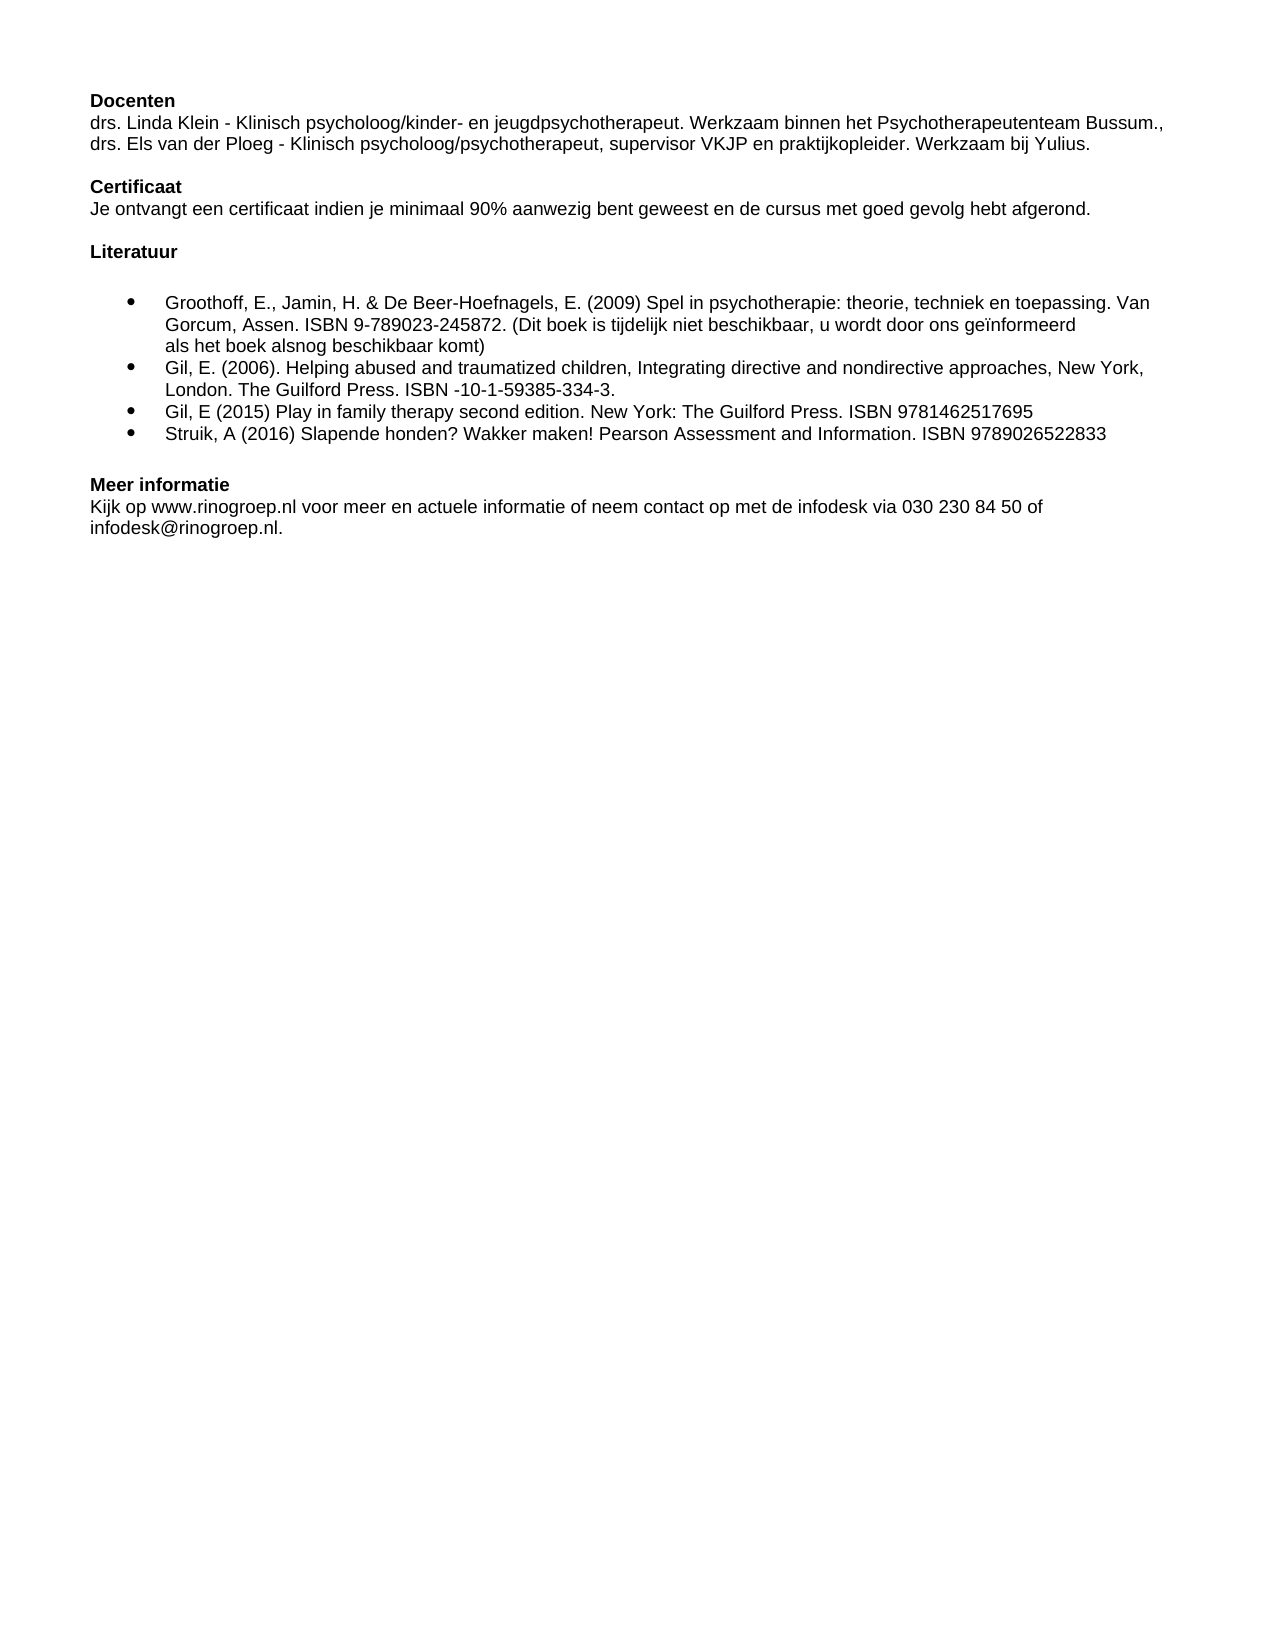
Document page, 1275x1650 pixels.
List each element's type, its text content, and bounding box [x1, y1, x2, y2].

text Docenten drs. Linda Klein - Klinisch psycholoog/kinder- en jeugdpsychotherapeut. Werkzaam binnen het Psychotherapeutenteam Bussum., drs. Els van der Ploeg - Klinisch psycholoog/psychotherapeut, supervisor VKJP en praktijkopleider. Werkzaam bij Yulius. Certificaat Je ontvangt een certificaat indien je minimaal 90% aanwezig bent geweest en de cursus met goed gevolg hebt afgerond. Literatuur [90, 90, 1185, 262]
list Struik, A (2016) Slapende honden? Wakker maken! Pearson Assessment and Information. ISBN 9789026522833 [127, 423, 1185, 445]
list Gil, E (2015) Play in family therapy second edition. New York: The Guilford Press. ISBN 9781462517695 [127, 401, 1185, 423]
text Meer informatie Kijk op www.rinogroep.nl voor meer en actuele informatie of neem contact op met de infodesk via 030 230 84 50 of infodesk@rinogroep.nl. [90, 474, 1185, 538]
list Gil, E. (2006). Helping abused and traumatized children, Integrating directive and nondirective approaches, New York, London. The Guilford Press. ISBN -10-1-59385-334-3. [127, 357, 1185, 401]
list Groothoff, E., Jamin, H. & De Beer-Hoefnagels, E. (2009) Spel in psychotherapie: theorie, techniek en toepassing. Van Gorcum, Assen. ISBN 9-789023-245872. (Dit boek is tijdelijk niet beschikbaar, u wordt door ons geïnformeerd als het boek alsnog beschikbaar komt) [127, 292, 1185, 357]
